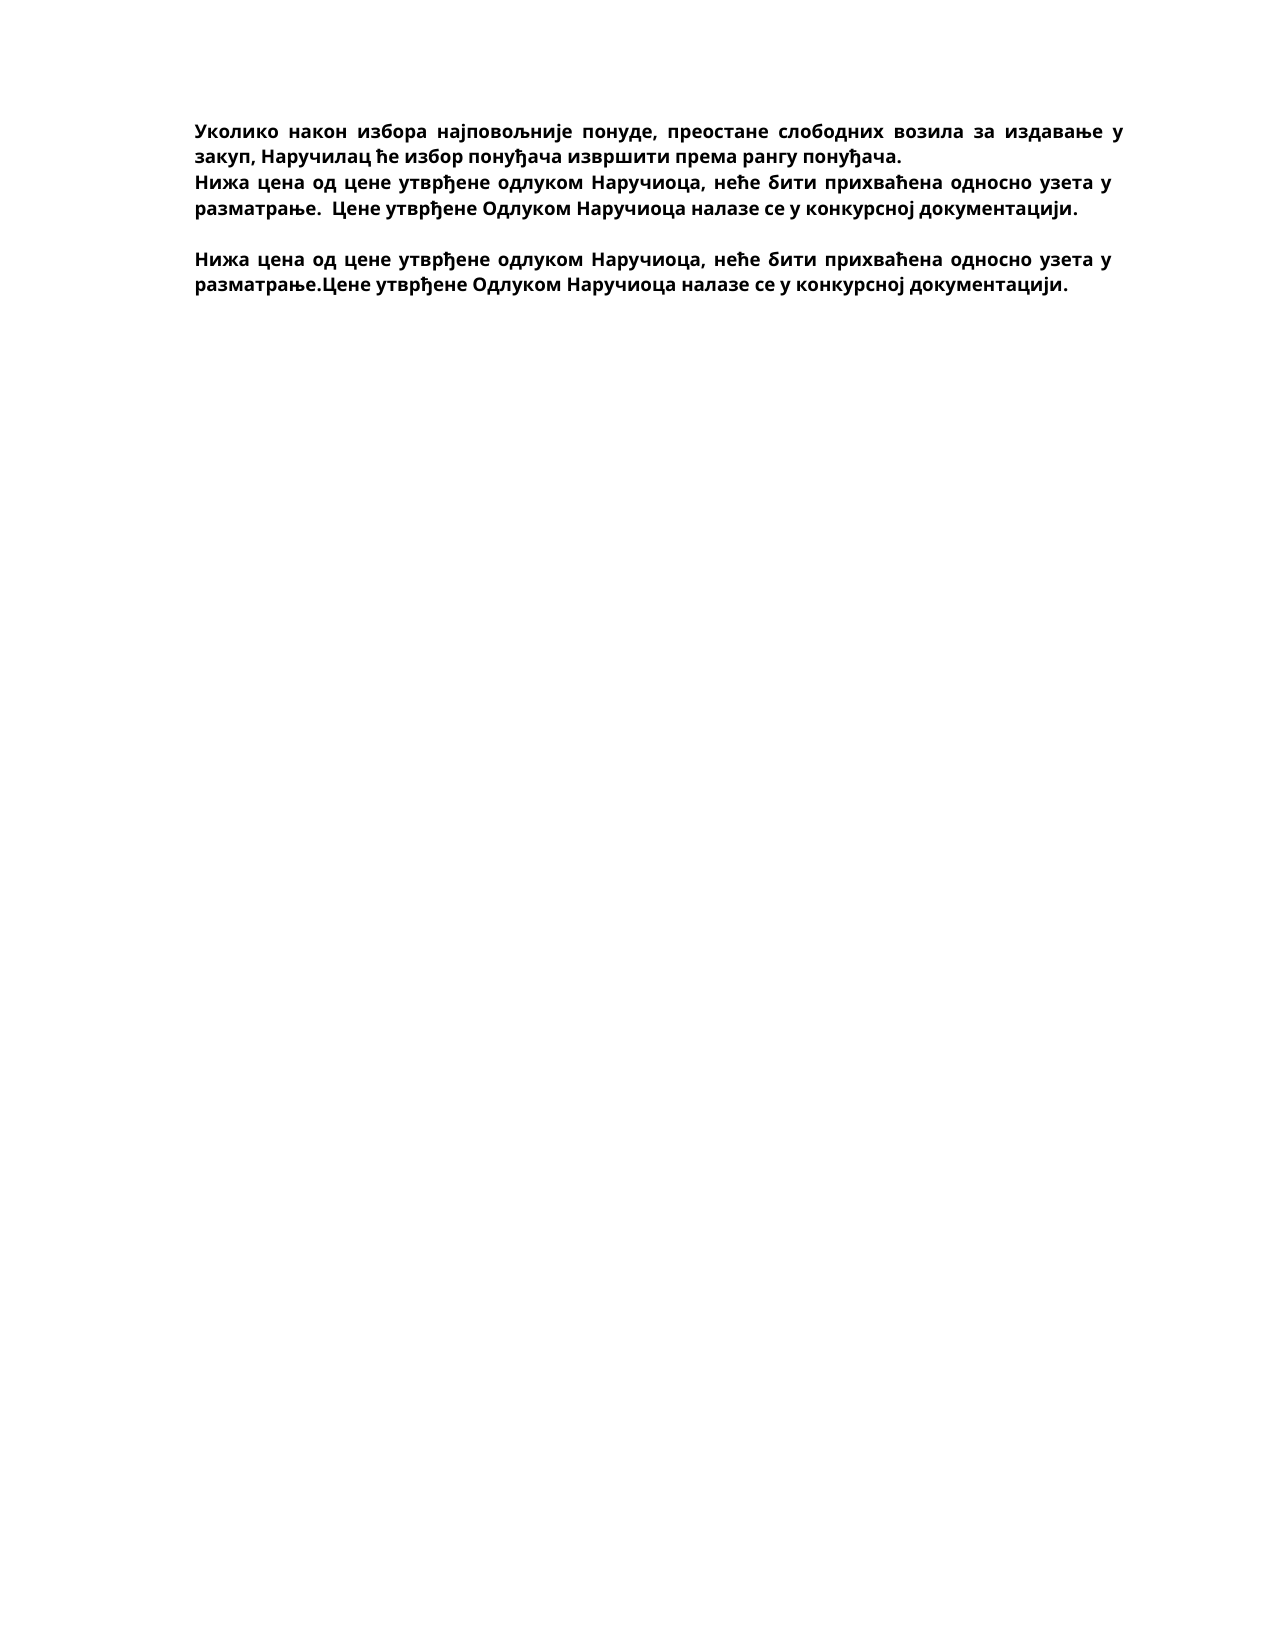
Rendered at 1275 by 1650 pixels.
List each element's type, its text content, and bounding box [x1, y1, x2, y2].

text Нижа цена од цене утврђене одлуком Наручиоца, неће бити прихваћена односно узета у разматрање.Цене утврђене Одлуком Наручиоца налазе се у конкурсној документацији. [194, 246, 1112, 297]
text Уколико након избора најповољније понуде, преостане слободних возила за издавање у закуп, Наручилац ће избор понуђача извршити према рангу понуђача. [194, 118, 1125, 169]
text Нижа цена од цене утврђене одлуком Наручиоца, неће бити прихваћена односно узета у разматрање. Цене утврђене Одлуком Наручиоца налазе се у конкурсној документацији. [194, 169, 1112, 220]
